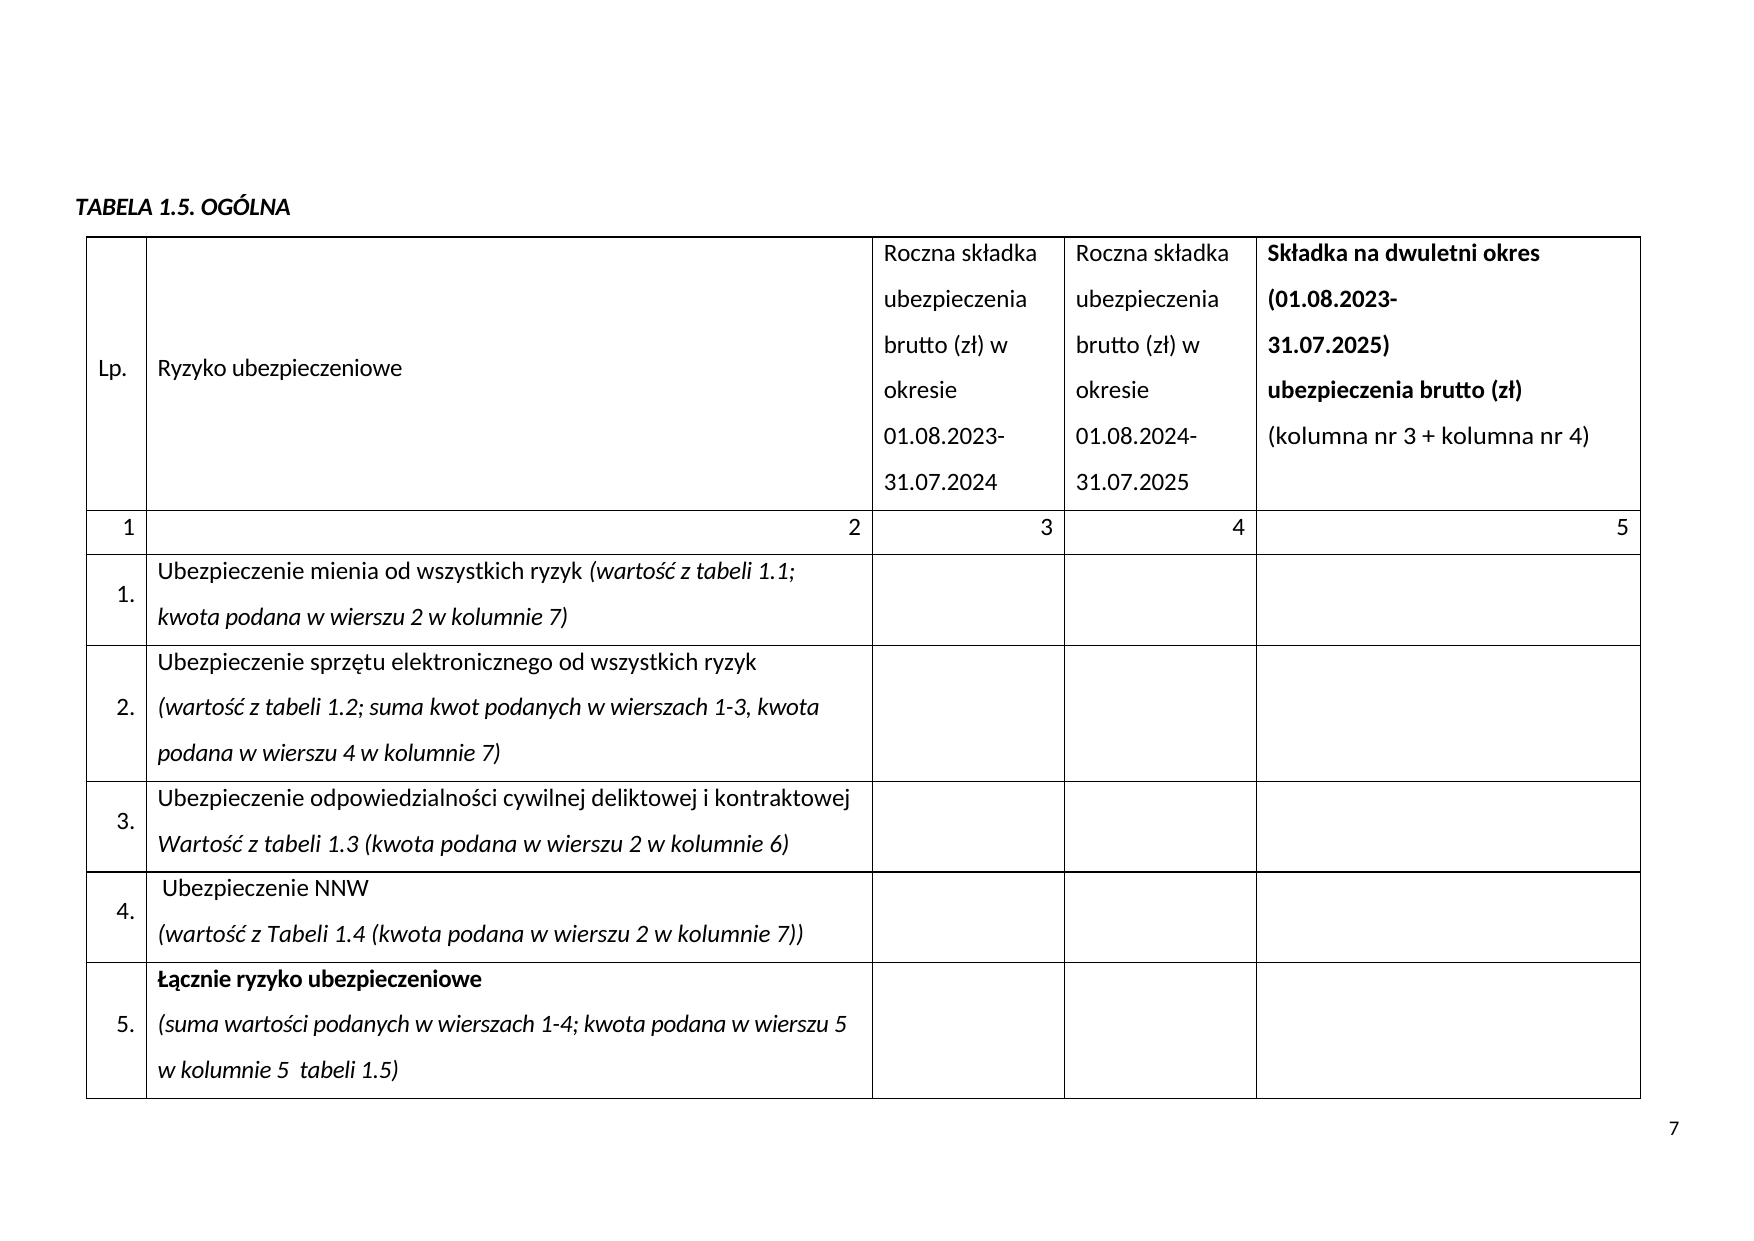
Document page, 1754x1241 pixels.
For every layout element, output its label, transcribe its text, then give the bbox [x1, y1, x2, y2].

table_cell [1257, 782, 1640, 871]
table_cell Ubezpieczenie sprzętu elektronicznego od wszystkich ryzyk (wartość z tabeli 1.2; suma kwot podanych w wierszach 1-3, kwota podana w wierszu 4 w kolumnie 7) [147, 646, 872, 781]
table_cell 4. [87, 873, 146, 962]
table_cell 3 [873, 511, 1064, 554]
table_cell 3. [87, 782, 146, 871]
table_header Lp. [87, 238, 146, 510]
table_cell 5 [1257, 511, 1640, 554]
table_cell 1 [87, 511, 146, 554]
table_cell [1065, 555, 1256, 645]
table_cell [1257, 646, 1640, 781]
table_cell [873, 963, 1064, 1098]
table_cell [1257, 873, 1640, 962]
table_cell 2 [147, 511, 872, 554]
table_cell Łącznie ryzyko ubezpieczeniowe (suma wartości podanych w wierszach 1-4; kwota podana w wierszu 5 w kolumnie 5 tabeli 1.5) [147, 963, 872, 1098]
table_cell [873, 873, 1064, 962]
table_header Roczna składka ubezpieczenia brutto (zł) w okresie 01.08.2024-31.07.2025 [1065, 238, 1256, 510]
table_header Ryzyko ubezpieczeniowe [147, 238, 872, 510]
table_cell [873, 555, 1064, 645]
table_cell Ubezpieczenie NNW (wartość z Tabeli 1.4 (kwota podana w wierszu 2 w kolumnie 7)) [147, 873, 872, 962]
table_cell 4 [1065, 511, 1256, 554]
table_cell 1. [87, 555, 146, 645]
table_cell [1257, 555, 1640, 645]
table_cell [1065, 873, 1256, 962]
table_header Składka na dwuletni okres (01.08.2023- 31.07.2025) ubezpieczenia brutto (zł) (kolumna nr 3 + kolumna nr 4) [1257, 238, 1640, 510]
table_cell 5. [87, 963, 146, 1098]
table_cell 2. [87, 646, 146, 781]
table_cell [1065, 963, 1256, 1098]
table_cell Ubezpieczenie odpowiedzialności cywilnej deliktowej i kontraktowej Wartość z tabeli 1.3 (kwota podana w wierszu 2 w kolumnie 6) [147, 782, 872, 871]
table_cell [1257, 963, 1640, 1098]
list TABELA 1.5. OGÓLNA [75, 191, 1679, 221]
table_header Roczna składka ubezpieczenia brutto (zł) w okresie 01.08.2023-31.07.2024 [873, 238, 1064, 510]
table_cell [873, 646, 1064, 781]
table_cell [1065, 646, 1256, 781]
table_cell Ubezpieczenie mienia od wszystkich ryzyk (wartość z tabeli 1.1; kwota podana w wierszu 2 w kolumnie 7) [147, 555, 872, 645]
table_cell [1065, 782, 1256, 871]
table_cell [873, 782, 1064, 871]
